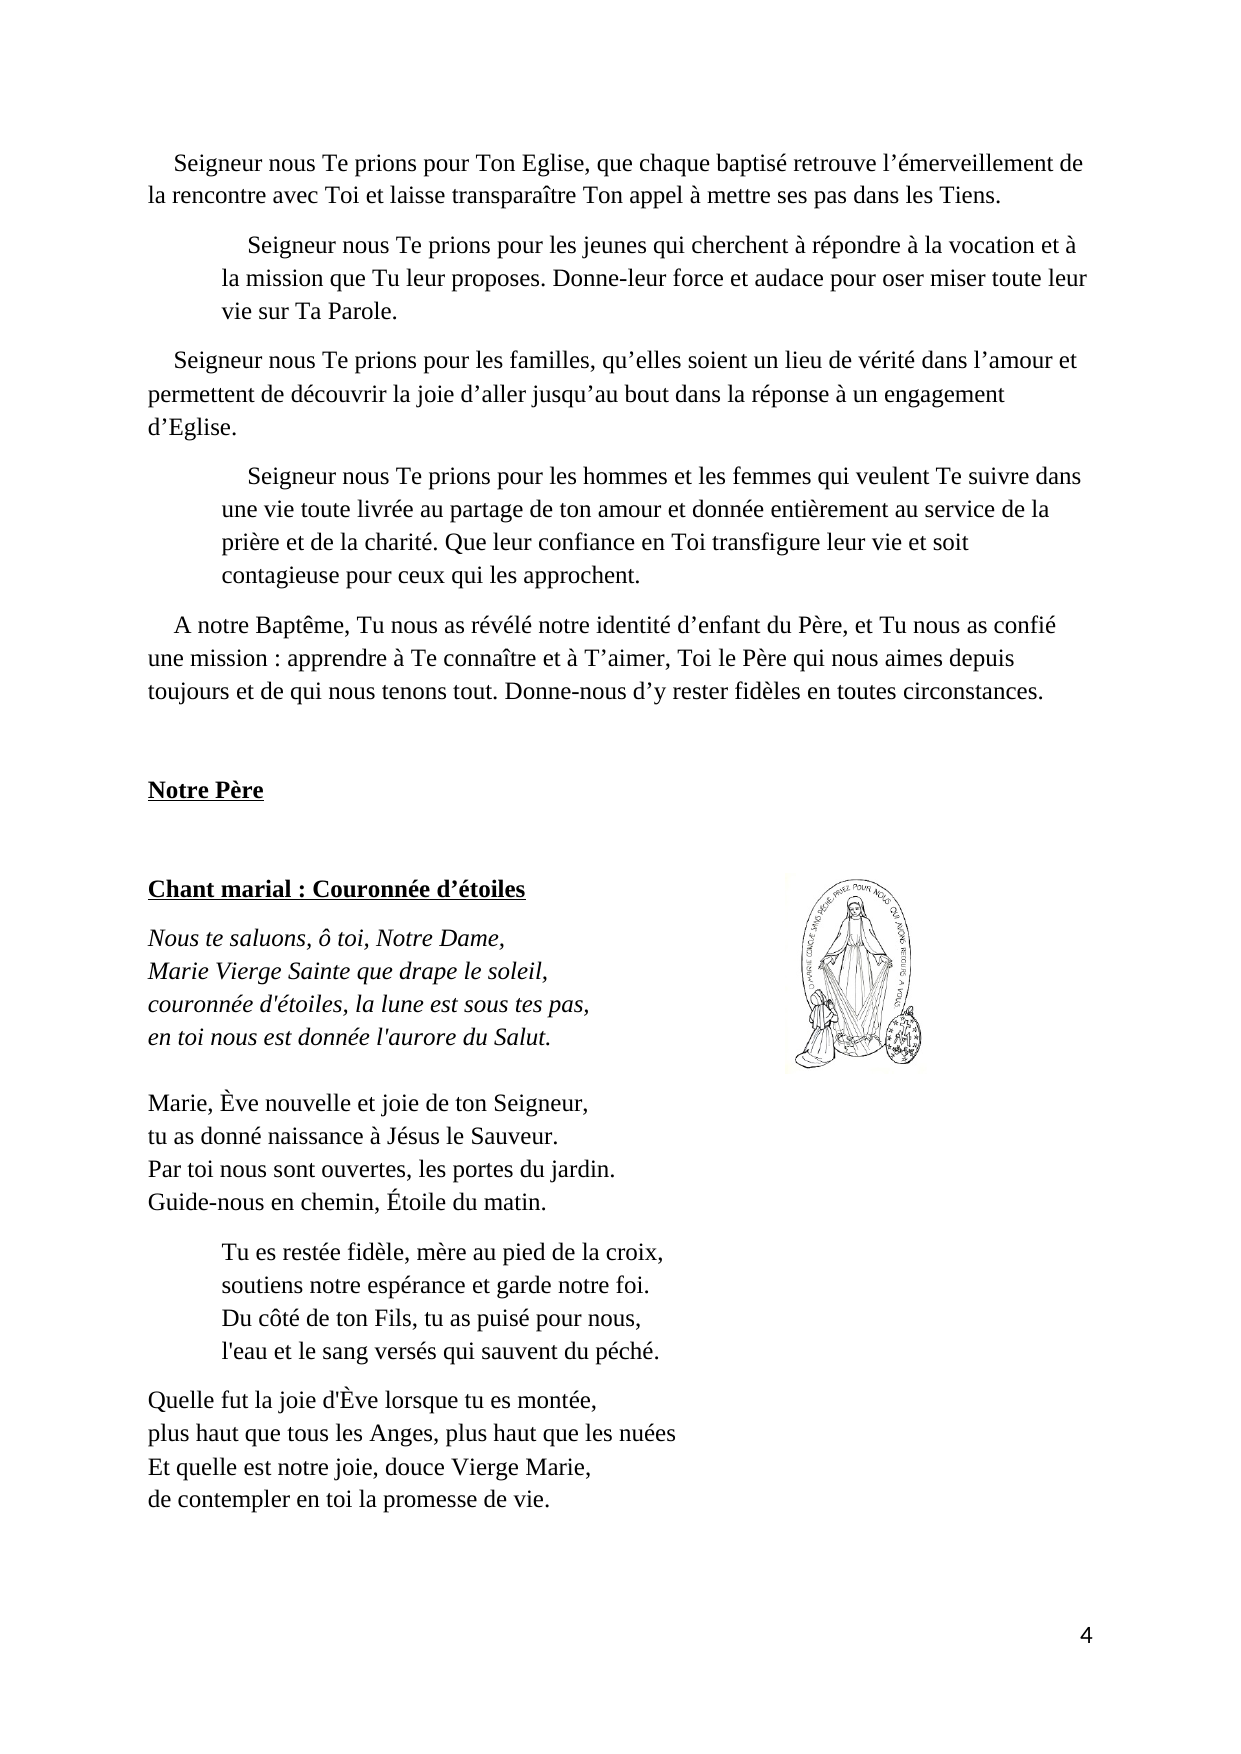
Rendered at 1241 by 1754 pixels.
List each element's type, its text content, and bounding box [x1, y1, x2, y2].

picture [785, 873, 928, 1074]
text Par toi nous sont ouvertes, les portes du jardin. [148, 1154, 1093, 1183]
text de contempler en toi la promesse de vie. [148, 1484, 1093, 1513]
text  A notre Baptême, Tu nous as révélé notre identité d’enfant du Père, et Tu nous as confié une mission : apprendre à Te connaître et à T’aimer, Toi le Père qui nous aimes depuis toujours et de qui nous tenons tout. Donne-nous d’y rester fidèles en toutes circonstances. [148, 610, 1093, 704]
text plus haut que tous les Anges, plus haut que les nuées [148, 1418, 1093, 1447]
text  Seigneur nous Te prions pour Ton Eglise, que chaque baptisé retrouve l’émerveillement de la rencontre avec Toi et laisse transparaître Ton appel à mettre ses pas dans les Tiens. [148, 148, 1093, 209]
text  Seigneur nous Te prions pour les familles, qu’elles soient un lieu de vérité dans l’amour et permettent de découvrir la joie d’aller jusqu’au bout dans la réponse à un engagement d’Eglise. [148, 346, 1093, 440]
text tu as donné naissance à Jésus le Sauveur. [148, 1121, 1093, 1150]
text Tu es restée fidèle, mère au pied de la croix, [148, 1237, 1093, 1266]
text Quelle fut la joie d'Ève lorsque tu es montée, [148, 1386, 1093, 1414]
text Guide-nous en chemin, Étoile du matin. [148, 1187, 1093, 1216]
text soutiens notre espérance et garde notre foi. [148, 1270, 1093, 1299]
text Marie, Ève nouvelle et joie de ton Seigneur, [148, 1088, 1093, 1117]
text  Seigneur nous Te prions pour les hommes et les femmes qui veulent Te suivre dans une vie toute livrée au partage de ton amour et donnée entièrement au service de la prière et de la charité. Que leur confiance en Toi transfigure leur vie et soit contagieuse pour ceux qui les approchent. [221, 461, 1093, 589]
text l'eau et le sang versés qui sauvent du péché. [148, 1336, 1093, 1365]
text  Seigneur nous Te prions pour les jeunes qui cherchent à répondre à la vocation et à la mission que Tu leur proposes. Donne-leur force et audace pour oser miser toute leur vie sur Ta Parole. [221, 230, 1093, 325]
text Notre Père [148, 775, 1093, 803]
table_header [616, 874, 1096, 1088]
table_header Chant marial : Couronnée d’étoiles Nous te saluons, ô toi, Notre Dame, Marie Vierge Sainte que drape le soleil, couronnée d'étoiles, la lune est sous tes pas, en toi nous est donnée l'aurore du Salut. [136, 874, 616, 1088]
text Du côté de ton Fils, tu as puisé pour nous, [148, 1303, 1093, 1332]
text Et quelle est notre joie, douce Vierge Marie, [148, 1452, 1093, 1480]
